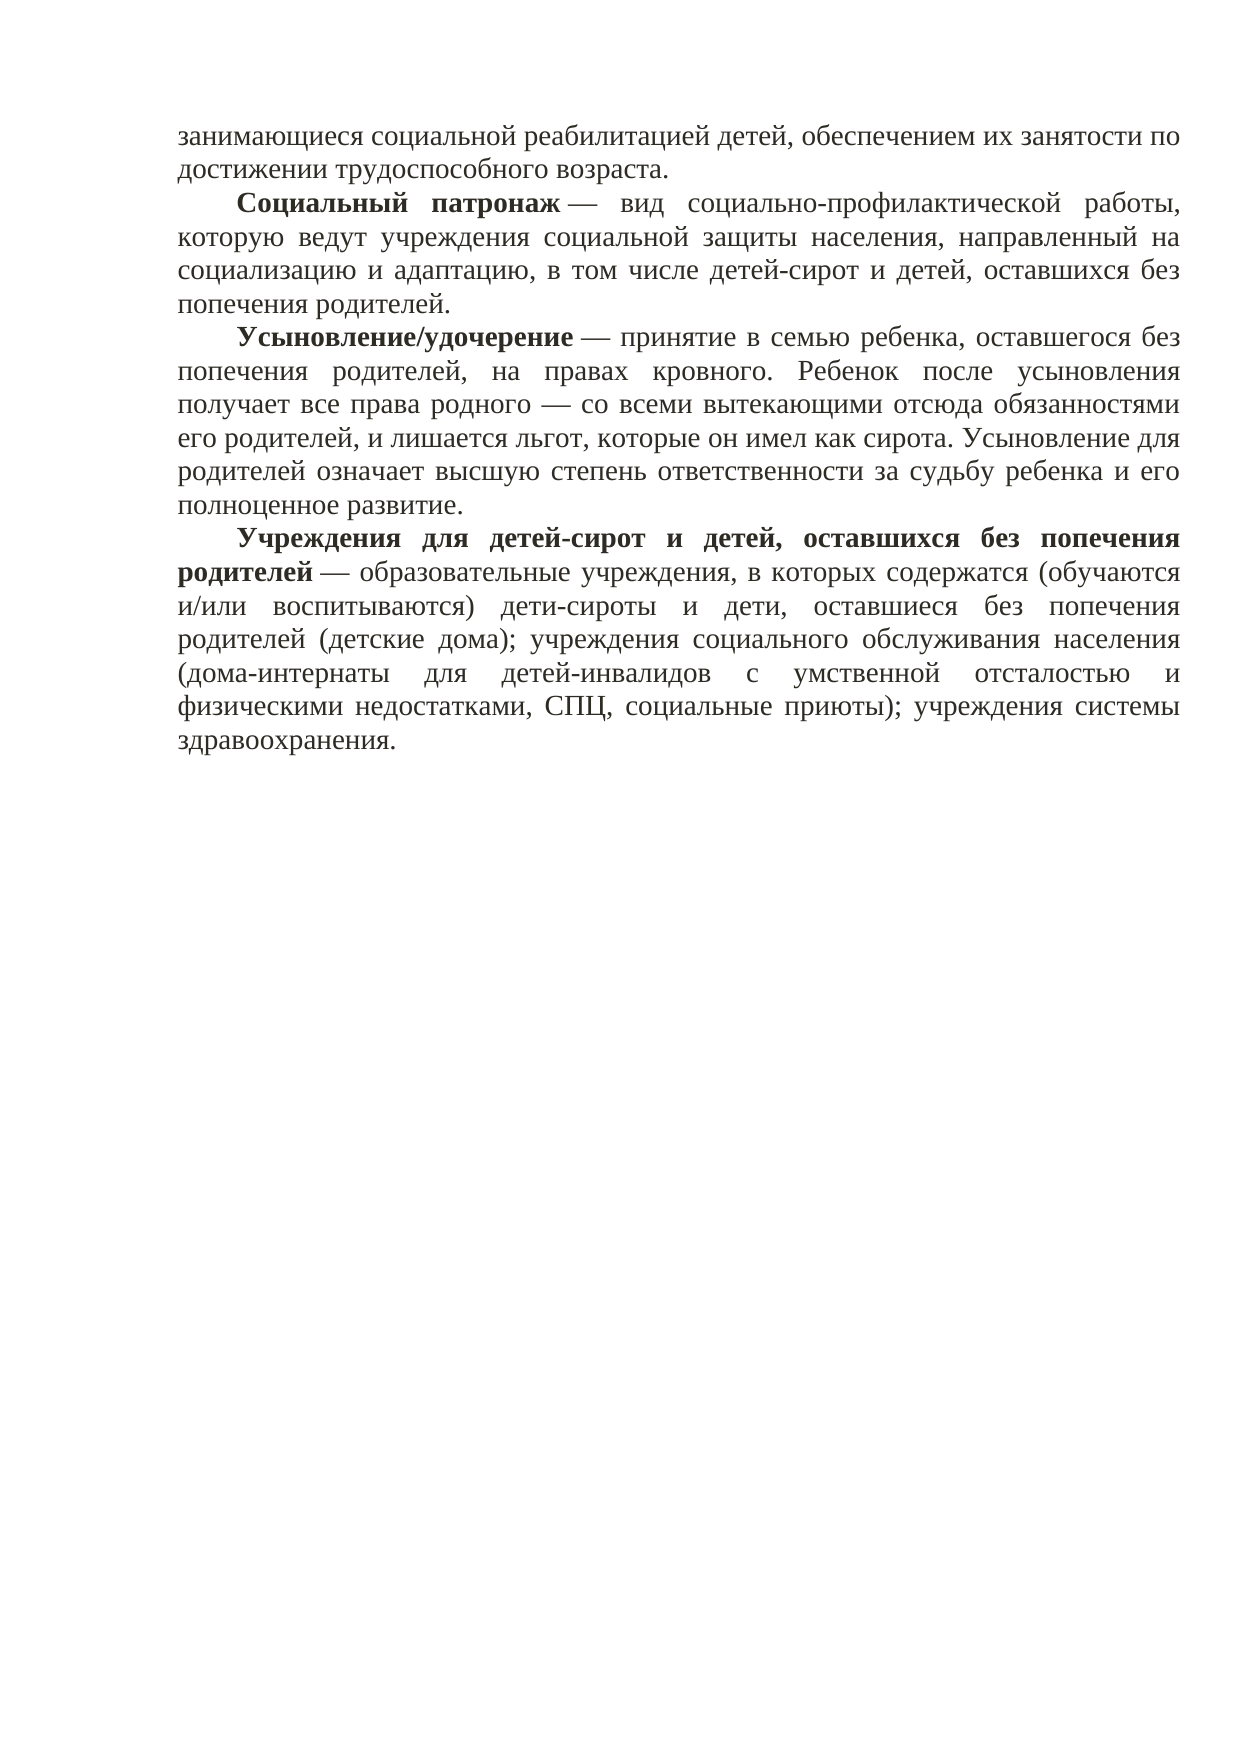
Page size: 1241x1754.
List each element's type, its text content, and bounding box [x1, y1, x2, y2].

text Учреждения для детей-сирот и детей, оставшихся без попечения родителей — образовательные учреждения, в которых содержатся (обучаются и/или воспитываются) дети-сироты и дети, оставшиеся без попечения родителей (детские дома); учреждения социального обслуживания населения (дома-интернаты для детей-инвалидов с умственной отсталостью и физическими недостатками, СПЦ, социальные приюты); учреждения системы здравоохранения. [177, 521, 1181, 755]
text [177, 118, 1181, 185]
text Социальный патронаж — вид социально-профилактической работы, которую ведут учреждения социальной защиты населения, направленный на социализацию и адаптацию, в том числе детей-сирот и детей, оставшихся без попечения родителей. [177, 185, 1181, 319]
text Усыновление/удочерение — принятие в семью ребенка, оставшегося без попечения родителей, на правах кровного. Ребенок после усыновления получает все права родного — со всеми вытекающими отсюда обязанностями его родителей, и лишается льгот, которые он имел как сирота. Усыновление для родителей означает высшую степень ответственности за судьбу ребенка и его полноценное развитие. [177, 319, 1181, 521]
